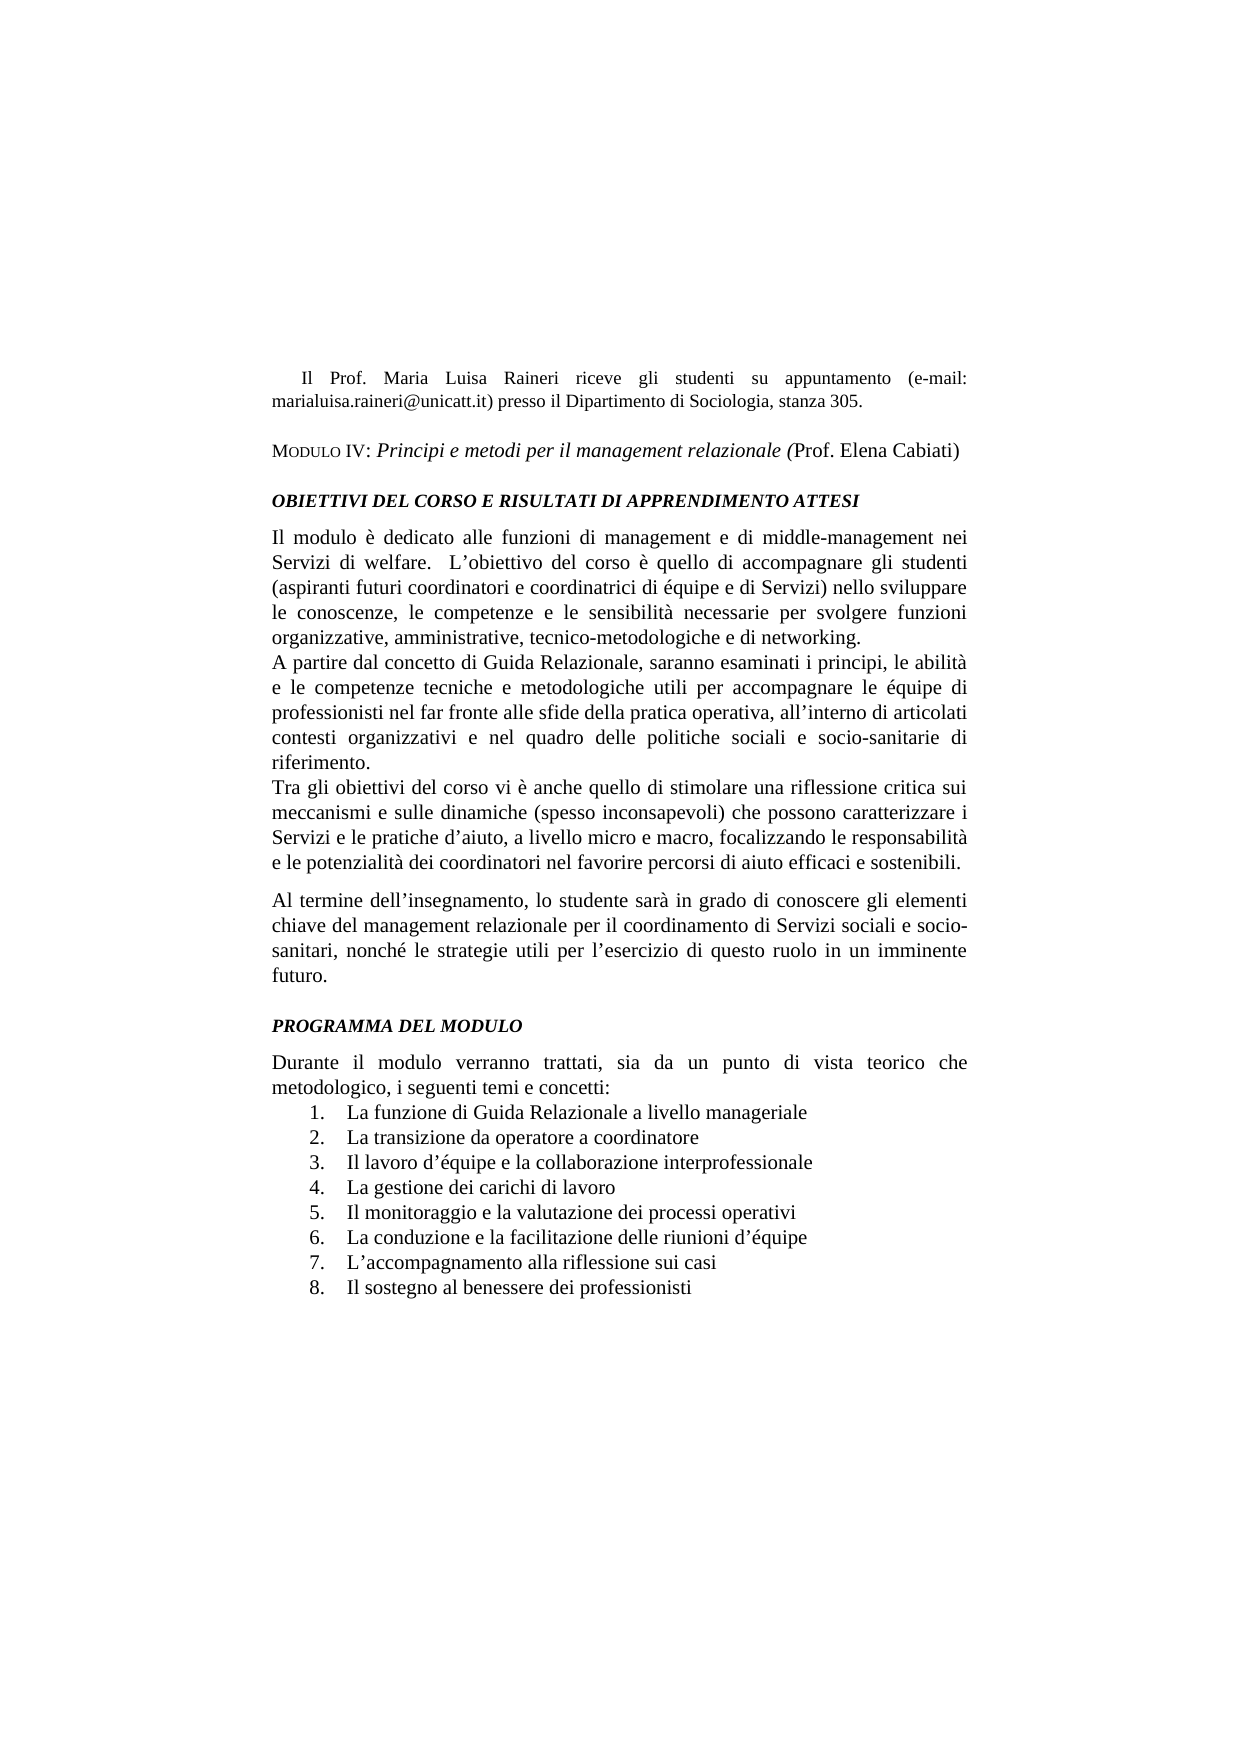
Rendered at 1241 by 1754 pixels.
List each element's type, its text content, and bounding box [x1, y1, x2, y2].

list Il monitoraggio e la valutazione dei processi operativi [309, 1199, 968, 1224]
list Il sostegno al benessere dei professionisti [309, 1274, 968, 1299]
list La transizione da operatore a coordinatore [309, 1124, 968, 1149]
text Il Prof. Maria Luisa Raineri riceve gli studenti su appuntamento (e-mail: marialuisa.raineri@unicatt.it) presso il Dipartimento di Sociologia, stanza 305. [272, 366, 968, 412]
text Durante il modulo verranno trattati, sia da un punto di vista teorico che metodologico, i seguenti temi e concetti: [272, 1049, 968, 1099]
text Tra gli obiettivi del corso vi è anche quello di stimolare una riflessione critica sui meccanismi e sulle dinamiche (spesso inconsapevoli) che possono caratterizzare i Servizi e le pratiche d’aiuto, a livello micro e macro, focalizzando le responsabilità e le potenzialità dei coordinatori nel favorire percorsi di aiuto efficaci e sostenibili. [272, 774, 968, 874]
text A partire dal concetto di Guida Relazionale, saranno esaminati i principi, le abilità e le competenze tecniche e metodologiche utili per accompagnare le équipe di professionisti nel far fronte alle sfide della pratica operativa, all’interno di articolati contesti organizzativi e nel quadro delle politiche sociali e socio-sanitarie di riferimento. [272, 649, 968, 774]
text Al termine dell’insegnamento, lo studente sarà in grado di conoscere gli elementi chiave del management relazionale per il coordinamento di Servizi sociali e socio-sanitari, nonché le strategie utili per l’esercizio di questo ruolo in un imminente futuro. [272, 887, 968, 987]
text PROGRAMMA DEL MODULO [272, 1012, 968, 1037]
list La gestione dei carichi di lavoro [309, 1174, 968, 1199]
list L’accompagnamento alla riflessione sui casi [309, 1249, 968, 1274]
list La conduzione e la facilitazione delle riunioni d’équipe [309, 1224, 968, 1249]
list Il lavoro d’équipe e la collaborazione interprofessionale [309, 1149, 968, 1174]
subtitle Modulo IV: Principi e metodi per il management relazionale (Prof. Elena Cabiati) [272, 437, 968, 462]
list La funzione di Guida Relazionale a livello manageriale [309, 1099, 968, 1124]
text OBIETTIVI DEL CORSO E RISULTATI DI APPRENDIMENTO ATTESI [272, 487, 968, 512]
text Il modulo è dedicato alle funzioni di management e di middle-management nei Servizi di welfare. L’obiettivo del corso è quello di accompagnare gli studenti (aspiranti futuri coordinatori e coordinatrici di équipe e di Servizi) nello sviluppare le conoscenze, le competenze e le sensibilità necessarie per svolgere funzioni organizzative, amministrative, tecnico-metodologiche e di networking. [272, 524, 968, 649]
